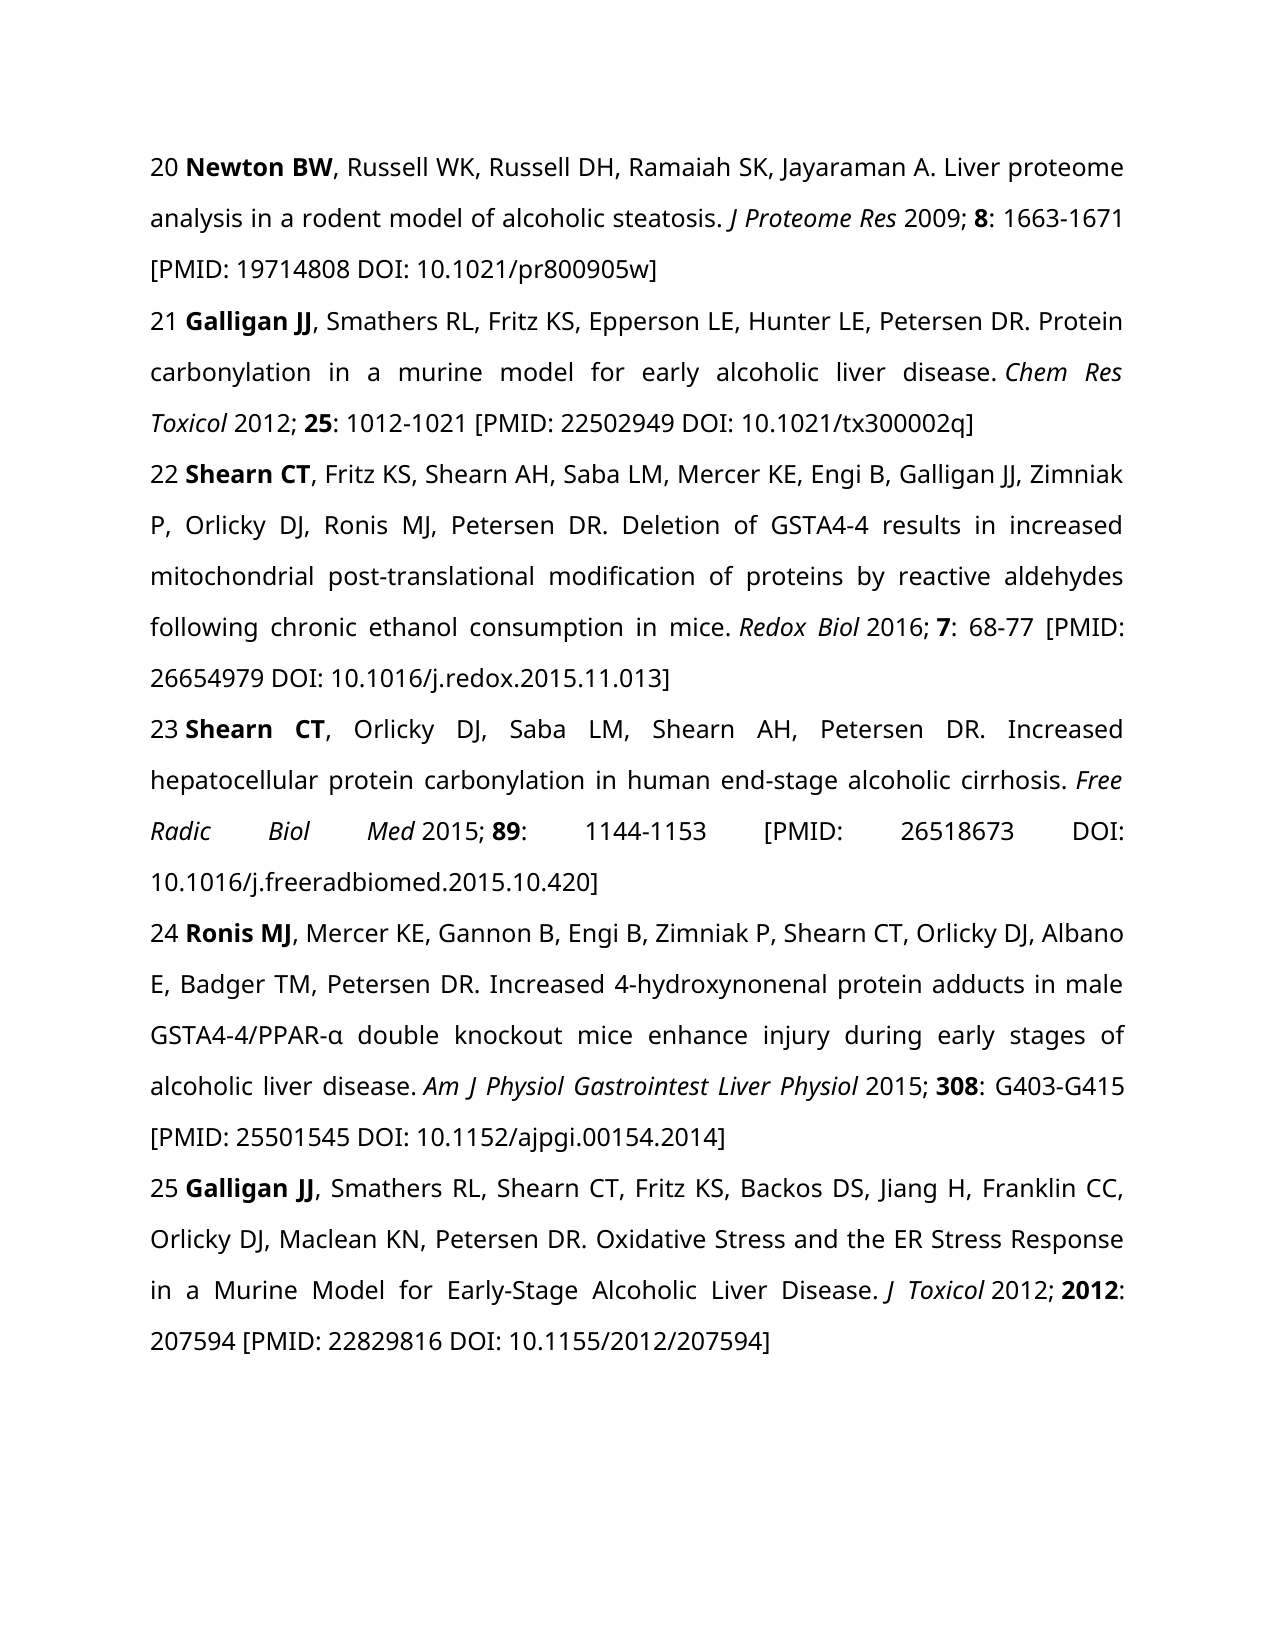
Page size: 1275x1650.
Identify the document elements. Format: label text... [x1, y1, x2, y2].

text 24 Ronis MJ, Mercer KE, Gannon B, Engi B, Zimniak P, Shearn CT, Orlicky DJ, Albano E, Badger TM, Petersen DR. Increased 4-hydroxynonenal protein adducts in male GSTA4-4/PPAR-α double knockout mice enhance injury during early stages of alcoholic liver disease. Am J Physiol Gastrointest Liver Physiol 2015; 308: G403-G415 [PMID: 25501545 DOI: 10.1152/ajpgi.00154.2014] [150, 916, 1125, 1154]
text 22 Shearn CT, Fritz KS, Shearn AH, Saba LM, Mercer KE, Engi B, Galligan JJ, Zimniak P, Orlicky DJ, Ronis MJ, Petersen DR. Deletion of GSTA4-4 results in increased mitochondrial post-translational modification of proteins by reactive aldehydes following chronic ethanol consumption in mice. Redox Biol 2016; 7: 68-77 [PMID: 26654979 DOI: 10.1016/j.redox.2015.11.013] [150, 456, 1125, 694]
text 21 Galligan JJ, Smathers RL, Fritz KS, Epperson LE, Hunter LE, Petersen DR. Protein carbonylation in a murine model for early alcoholic liver disease. Chem Res Toxicol 2012; 25: 1012-1021 [PMID: 22502949 DOI: 10.1021/tx300002q] [150, 303, 1125, 439]
text 23 Shearn CT, Orlicky DJ, Saba LM, Shearn AH, Petersen DR. Increased hepatocellular protein carbonylation in human end-stage alcoholic cirrhosis. Free Radic Biol Med 2015; 89: 1144-1153 [PMID: 26518673 DOI: 10.1016/j.freeradbiomed.2015.10.420] [150, 711, 1125, 899]
text 25 Galligan JJ, Smathers RL, Shearn CT, Fritz KS, Backos DS, Jiang H, Franklin CC, Orlicky DJ, Maclean KN, Petersen DR. Oxidative Stress and the ER Stress Response in a Murine Model for Early-Stage Alcoholic Liver Disease. J Toxicol 2012; 2012: 207594 [PMID: 22829816 DOI: 10.1155/2012/207594] [150, 1171, 1125, 1358]
text 20 Newton BW, Russell WK, Russell DH, Ramaiah SK, Jayaraman A. Liver proteome analysis in a rodent model of alcoholic steatosis. J Proteome Res 2009; 8: 1663-1671 [PMID: 19714808 DOI: 10.1021/pr800905w] [150, 150, 1125, 286]
